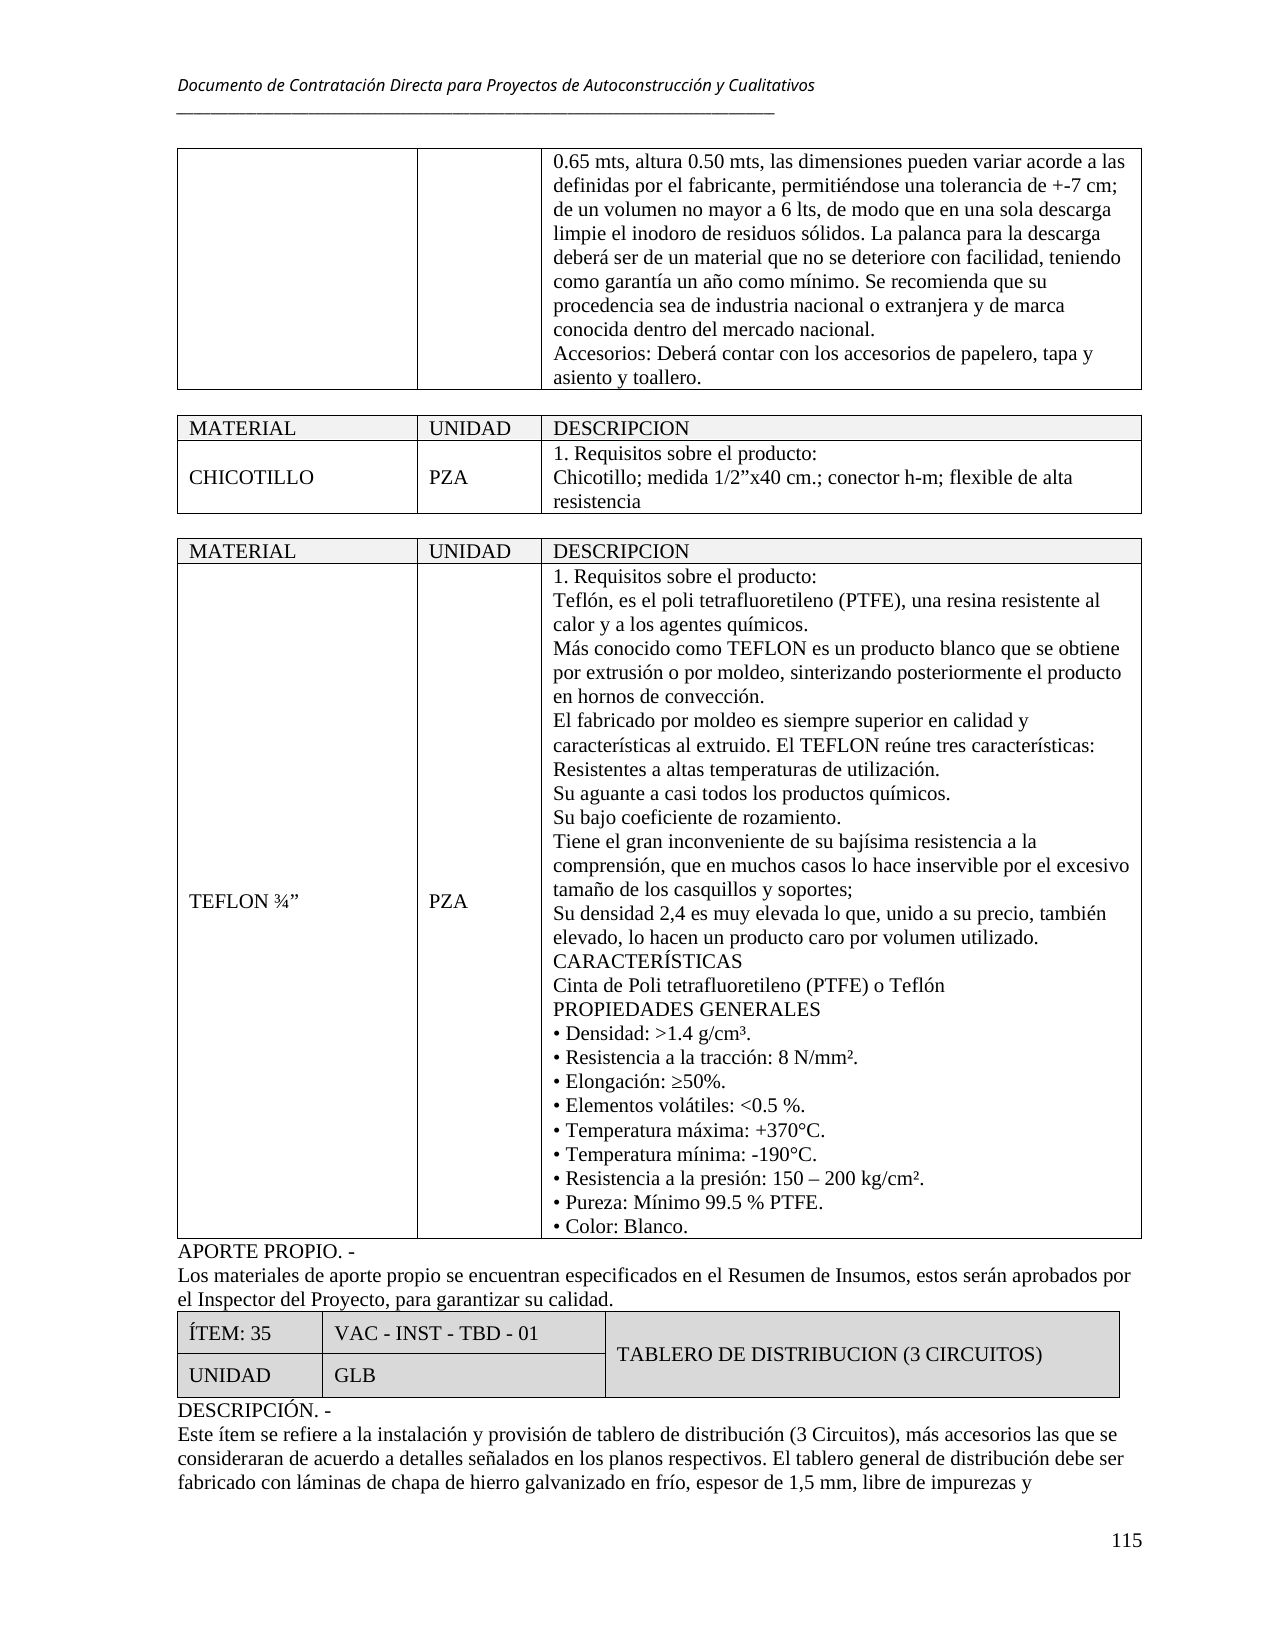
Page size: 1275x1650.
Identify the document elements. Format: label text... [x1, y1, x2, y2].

text DESCRIPCIÓN. - [177, 1398, 1142, 1422]
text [177, 1422, 1142, 1494]
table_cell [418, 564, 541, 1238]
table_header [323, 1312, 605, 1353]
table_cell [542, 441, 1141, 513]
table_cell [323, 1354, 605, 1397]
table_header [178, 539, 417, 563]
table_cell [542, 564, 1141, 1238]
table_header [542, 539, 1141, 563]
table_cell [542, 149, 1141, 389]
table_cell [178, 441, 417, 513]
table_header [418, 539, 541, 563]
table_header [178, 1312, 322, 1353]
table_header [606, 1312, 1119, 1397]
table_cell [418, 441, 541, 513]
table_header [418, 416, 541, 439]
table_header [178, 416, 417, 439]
text Los materiales de aporte propio se encuentran especificados en el Resumen de Insumos, estos serán aprobados por el Inspector del Proyecto, para garantizar su calidad. [177, 1263, 1142, 1311]
text APORTE PROPIO. - [177, 1239, 1142, 1263]
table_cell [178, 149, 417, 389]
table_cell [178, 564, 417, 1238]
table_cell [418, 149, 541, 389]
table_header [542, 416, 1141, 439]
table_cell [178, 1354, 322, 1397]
